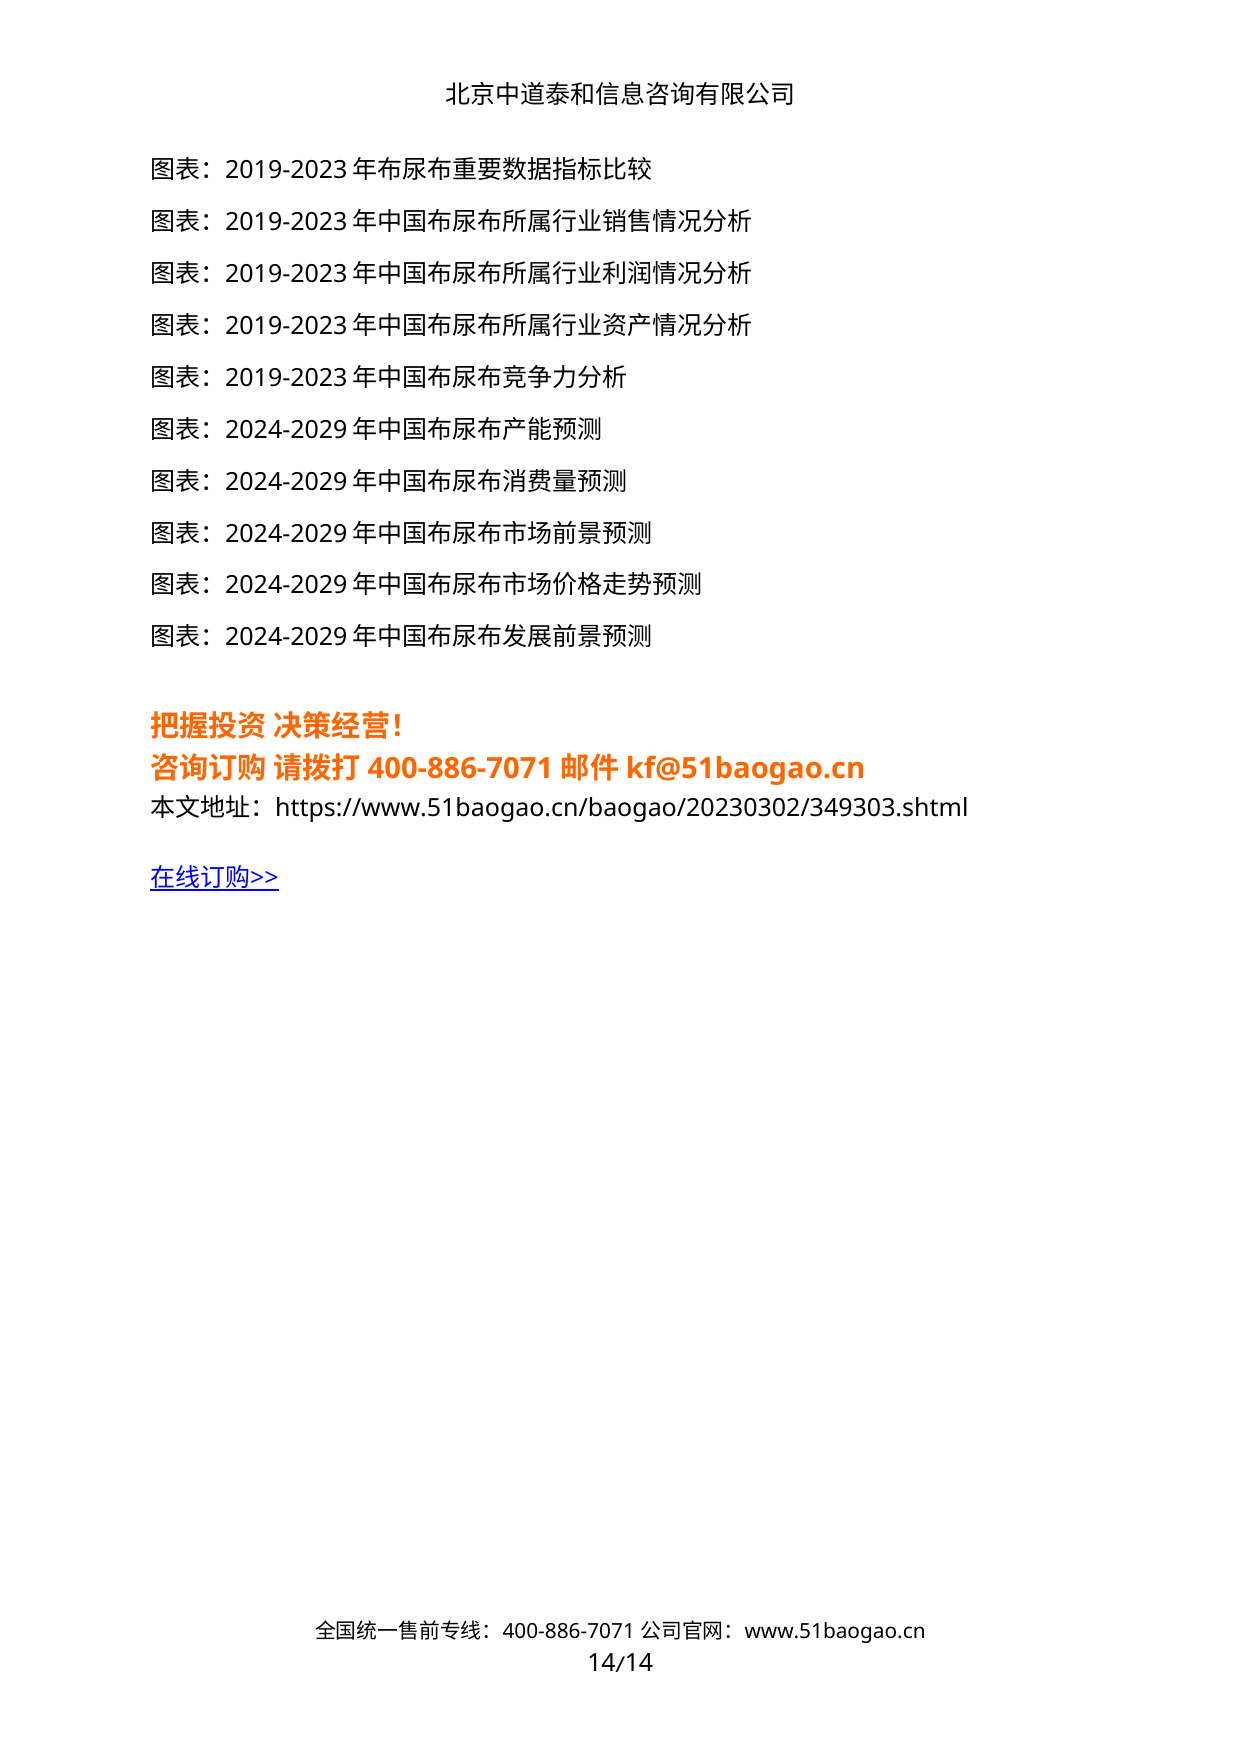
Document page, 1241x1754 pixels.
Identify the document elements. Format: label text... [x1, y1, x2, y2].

text 图表：2019-2023年中国布尿布所属行业资产情况分析 [150, 306, 1090, 342]
text 图表：2019-2023年布尿布重要数据指标比较 [150, 150, 1090, 186]
text 图表：2019-2023年中国布尿布所属行业利润情况分析 [150, 254, 1090, 290]
text 图表：2024-2029年中国布尿布消费量预测 [150, 461, 1090, 497]
text 把握投资 决策经营！咨询订购 请拨打 400-886-7071 邮件 kf@51baogao.cn本文地址：https://www.51baogao.cn/baogao/20230302/349303.shtml [150, 669, 1090, 824]
text 图表：2024-2029年中国布尿布市场前景预测 [150, 513, 1090, 549]
text 图表：2024-2029年中国布尿布发展前景预测 [150, 617, 1090, 653]
text 图表：2024-2029年中国布尿布市场价格走势预测 [150, 565, 1090, 601]
text 图表：2019-2023年中国布尿布所属行业销售情况分析 [150, 202, 1090, 238]
text 在线订购>> [150, 824, 1090, 894]
text 图表：2019-2023年中国布尿布竞争力分析 [150, 357, 1090, 394]
text 图表：2024-2029年中国布尿布产能预测 [150, 409, 1090, 446]
